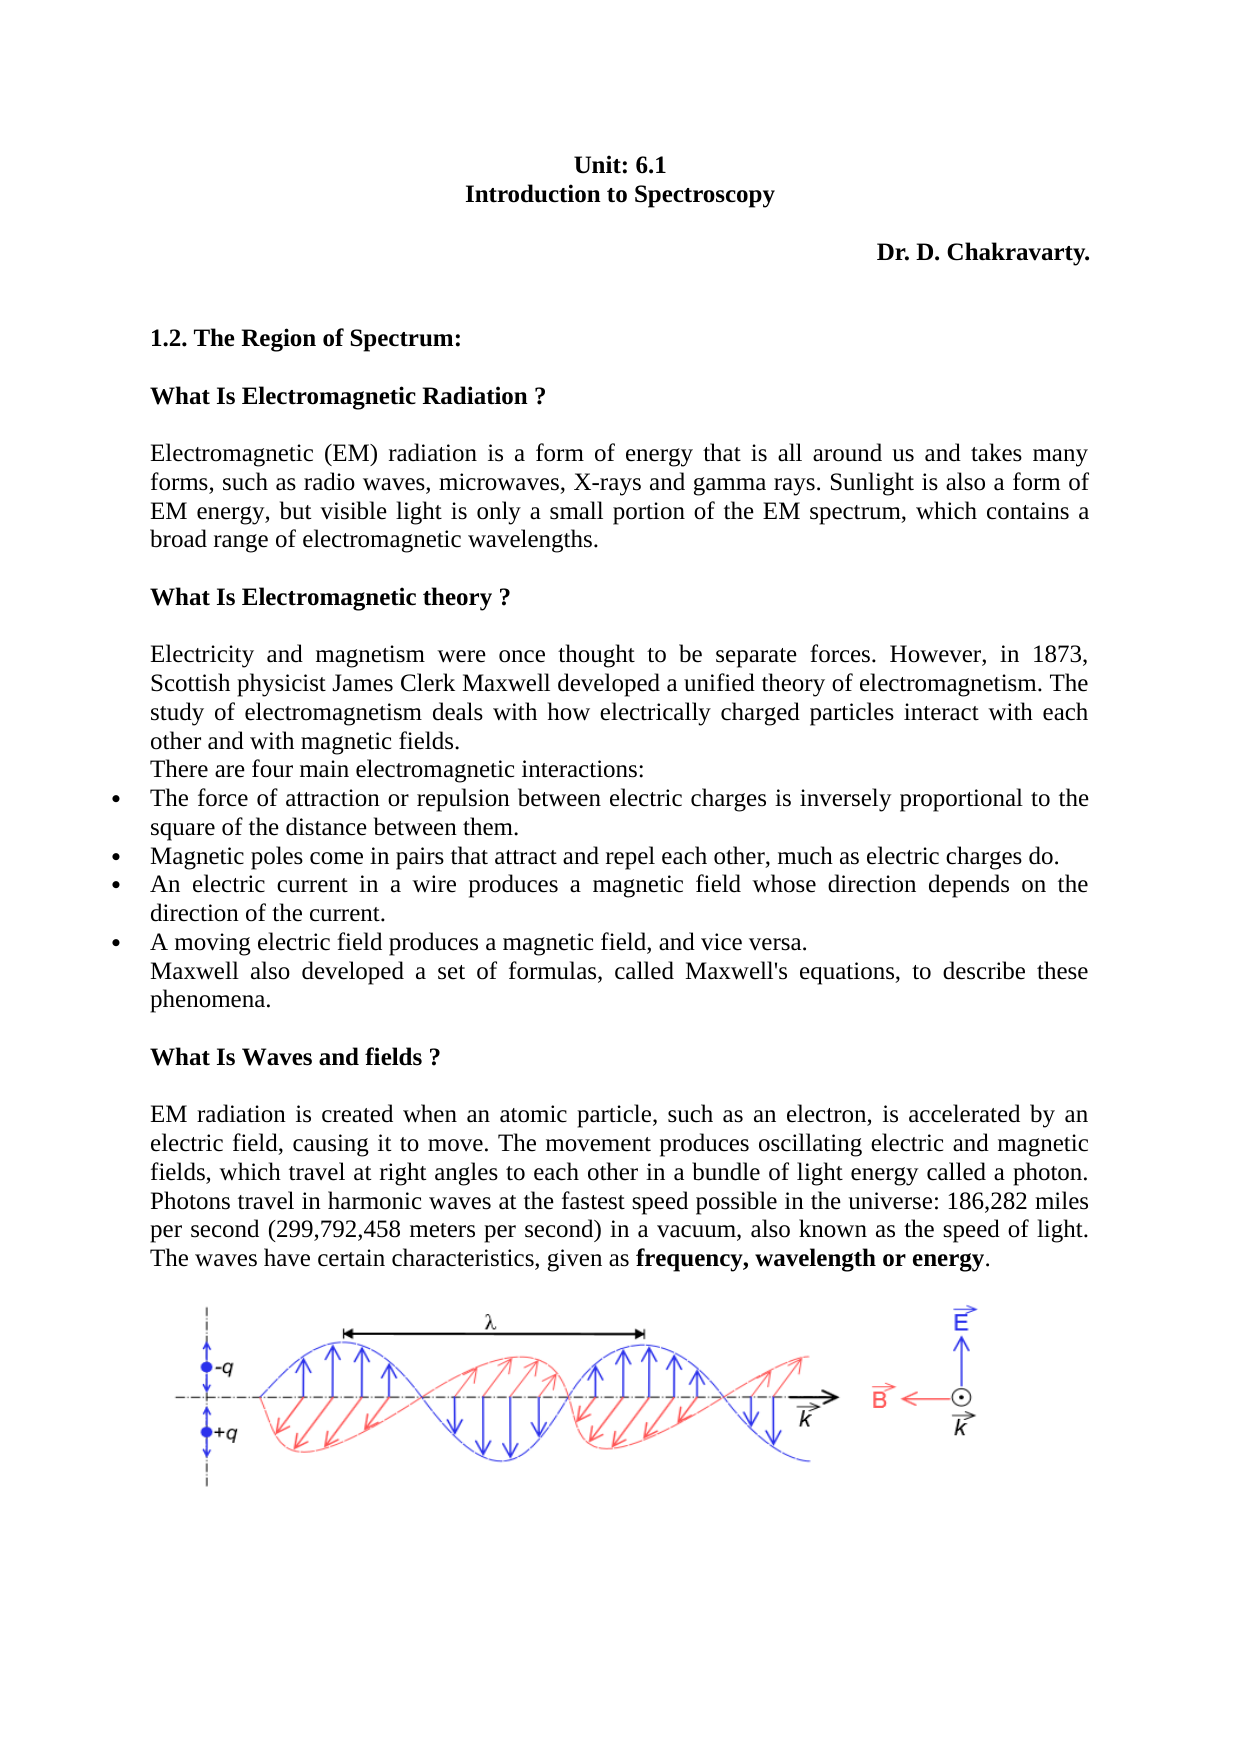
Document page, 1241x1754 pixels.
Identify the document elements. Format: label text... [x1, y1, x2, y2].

picture [150, 1300, 991, 1492]
text Unit: 6.1 [150, 150, 1090, 179]
text 1.2. The Region of Spectrum: [150, 323, 1090, 352]
list An electric current in a wire produces a magnetic field whose direction depends on the direction of the current. [112, 869, 1090, 927]
text Electromagnetic (EM) radiation is a form of energy that is all around us and takes many forms, such as radio waves, microwaves, X-rays and gamma rays. Sunlight is also a form of EM energy, but visible light is only a small portion of the EM spectrum, which contains a broad range of electromagnetic wavelengths. [150, 438, 1090, 553]
list A moving electric field produces a magnetic field, and vice versa. [112, 927, 1090, 956]
text What Is Electromagnetic theory ? [150, 582, 1090, 611]
text What Is Waves and fields ? [150, 1042, 1090, 1071]
text Dr. D. Chakravarty. [150, 237, 1090, 265]
text There are four main electromagnetic interactions: [150, 754, 1090, 783]
list The force of attraction or repulsion between electric charges is inversely proportional to the square of the distance between them. [112, 783, 1090, 841]
text What Is Electromagnetic Radiation ? [150, 381, 1090, 409]
list Magnetic poles come in pairs that attract and repel each other, much as electric charges do. [112, 841, 1090, 869]
text Maxwell also developed a set of formulas, called Maxwell's equations, to describe these phenomena. [150, 956, 1090, 1013]
text Introduction to Spectroscopy [150, 179, 1090, 207]
text Electricity and magnetism were once thought to be separate forces. However, in 1873, Scottish physicist James Clerk Maxwell developed a unified theory of electromagnetism. The study of electromagnetism deals with how electrically charged particles interact with each other and with magnetic fields. [150, 639, 1090, 754]
text EM radiation is created when an atomic particle, such as an electron, is accelerated by an electric field, causing it to move. The movement produces oscillating electric and magnetic fields, which travel at right angles to each other in a bundle of light energy called a photon. Photons travel in harmonic waves at the fastest speed possible in the universe: 186,282 miles per second (299,792,458 meters per second) in a vacuum, also known as the speed of light. The waves have certain characteristics, given as frequency, wavelength or energy. [150, 1099, 1090, 1272]
